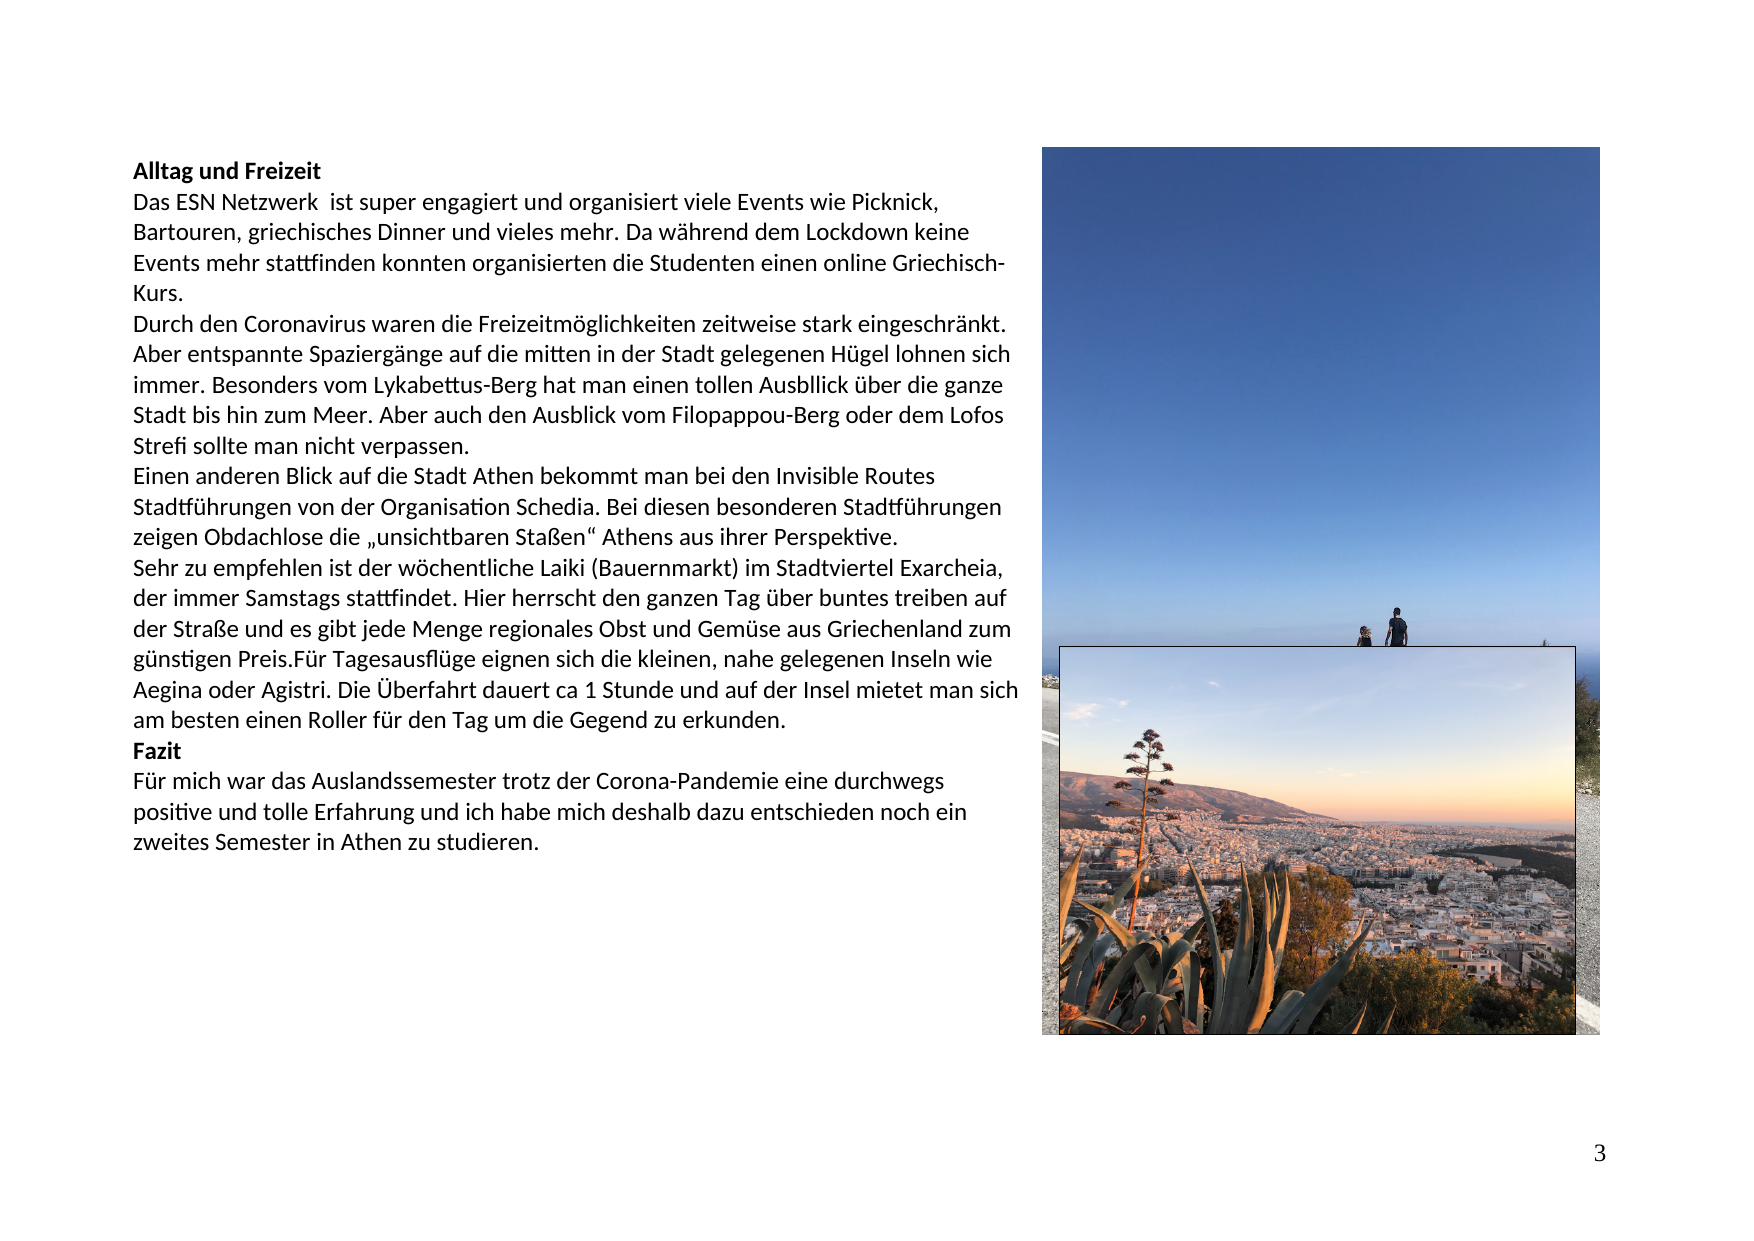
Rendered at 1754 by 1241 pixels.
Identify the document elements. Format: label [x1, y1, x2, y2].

picture [1060, 647, 1575, 1034]
picture [1042, 147, 1600, 1035]
